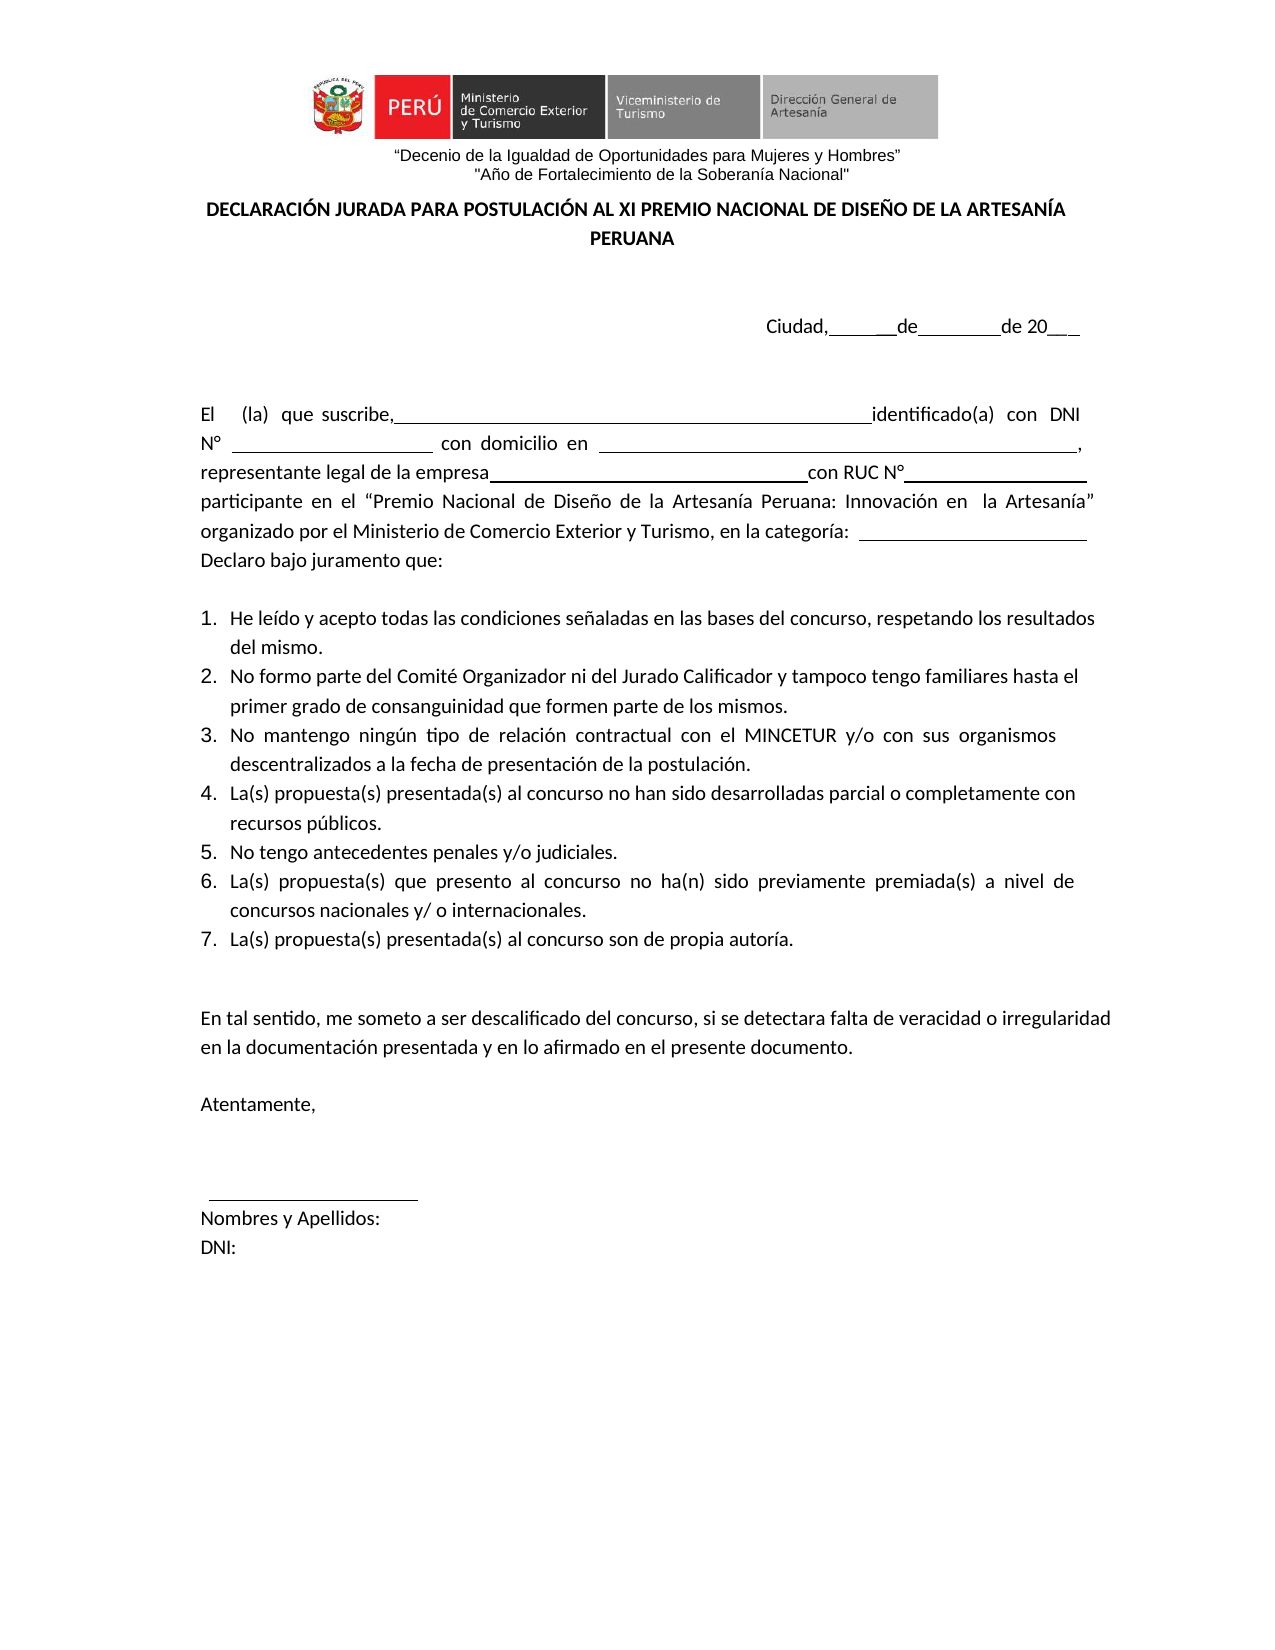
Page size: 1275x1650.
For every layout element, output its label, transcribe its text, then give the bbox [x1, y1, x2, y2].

text N° con domicilio en , [200, 430, 1125, 456]
list La(s) propuesta(s) presentada(s) al concurso no han sido desarrolladas parcial o completamente con recursos públicos. [200, 781, 1112, 835]
list No tengo antecedentes penales y/o judiciales. [200, 839, 1125, 864]
list La(s) propuesta(s) que presento al concurso no ha(n) sido previamente premiada(s) a nivel de concursos nacionales y/ o internacionales. [200, 868, 1090, 923]
text Ciudad, __de de 20__ [766, 313, 1125, 339]
text En tal sentido, me someto a ser descalificado del concurso, si se detectara falta de veracidad o irregularidad en la documentación presentada y en lo afirmado en el presente documento. [200, 1005, 1125, 1060]
list No mantengo ningún tipo de relación contractual con el MINCETUR y/o con sus organismos descentralizados a la fecha de presentación de la postulación. [200, 722, 1089, 777]
text DECLARACIÓN JURADA PARA POSTULACIÓN AL XI PREMIO NACIONAL DE DISEÑO DE LA ARTESANÍA PERUANA [206, 196, 1125, 251]
list La(s) propuesta(s) presentada(s) al concurso son de propia autoría. [200, 926, 1125, 952]
list He leído y acepto todas las condiciones señaladas en las bases del concurso, respetando los resultados del mismo. [200, 605, 1112, 660]
text El (la) que suscribe, identificado(a) con DNI [200, 401, 1125, 426]
list No formo parte del Comité Organizador ni del Jurado Calificador y tampoco tengo familiares hasta el primer grado de consanguinidad que formen parte de los mismos. [200, 664, 1113, 718]
picture [307, 75, 939, 139]
text Atentamente, [200, 1092, 1125, 1117]
text representante legal de la empresa con RUC N° participante en el “Premio Nacional de Diseño de la Artesanía Peruana: Innovación en la Artesanía” organizado por el Ministerio de Comercio Exterior y Turismo, en la categoría: Declaro bajo juramento que: [200, 459, 1095, 572]
text Nombres y Apellidos: DNI: [200, 1198, 418, 1259]
